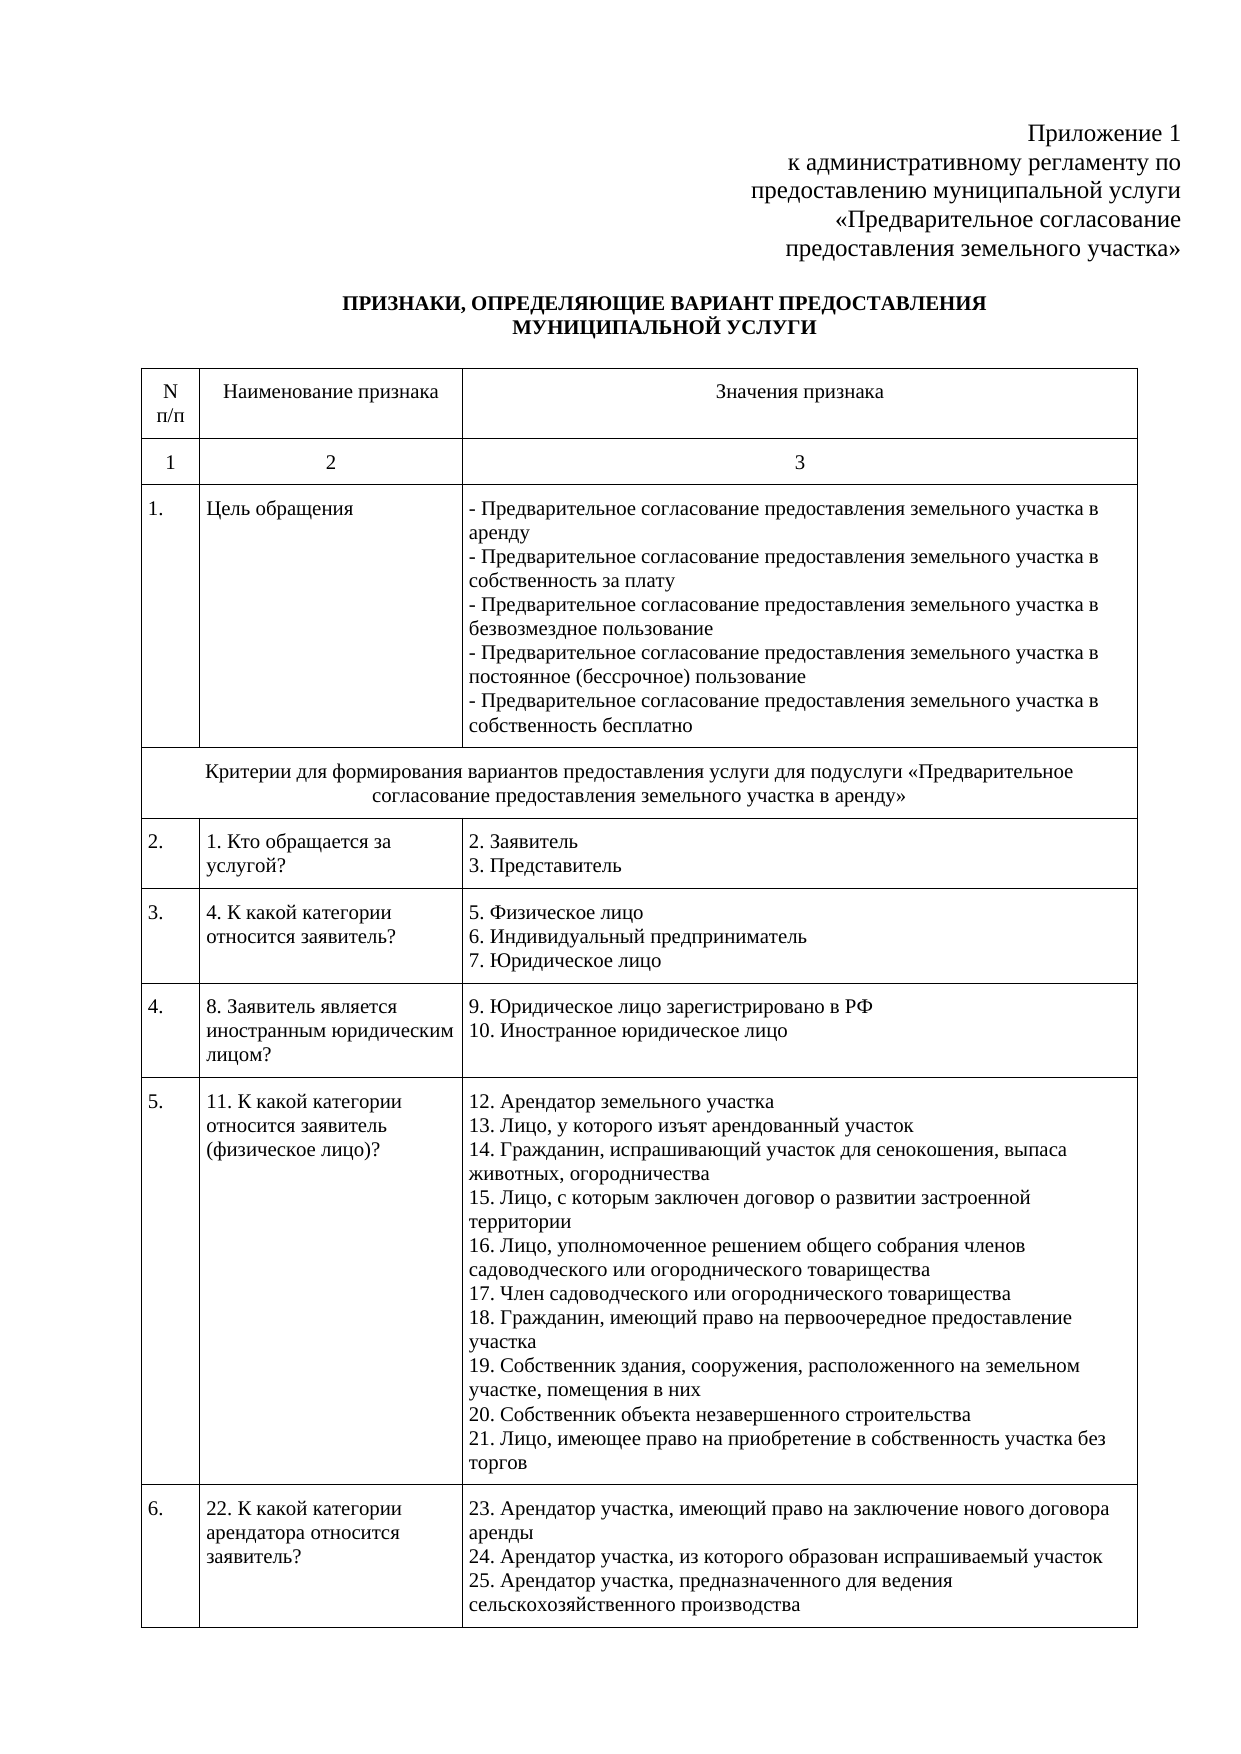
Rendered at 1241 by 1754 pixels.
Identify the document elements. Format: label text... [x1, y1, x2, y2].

table_cell 9. Юридическое лицо зарегистрировано в РФ 10. Иностранное юридическое лицо [463, 984, 1137, 1077]
table_cell 2. Заявитель 3. Представитель [463, 819, 1137, 888]
table_header Наименование признака [200, 369, 462, 438]
table_cell 11. К какой категории относится заявитель (физическое лицо)? [200, 1078, 462, 1484]
table_cell 2 [200, 439, 462, 484]
text МУНИЦИПАЛЬНОЙ УСЛУГИ [148, 315, 1181, 339]
text к административному регламенту по [709, 147, 1181, 176]
text «Предварительное согласование [148, 204, 1181, 233]
table_cell 6. [142, 1485, 199, 1627]
table_cell 3. [142, 889, 199, 982]
table_cell Критерии для формирования вариантов предоставления услуги для подуслуги «Предварительное согласование предоставления земельного участка в аренду» [142, 748, 1137, 818]
table_cell 1. Кто обращается за услугой? [200, 819, 462, 888]
table_cell 1 [142, 439, 199, 484]
table_cell 5. [142, 1078, 199, 1484]
text Приложение 1 [709, 118, 1181, 147]
table_header N п/п [142, 369, 199, 438]
text предоставлению муниципальной услуги [148, 176, 1181, 204]
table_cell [463, 1485, 1137, 1627]
table_cell 1. [142, 485, 199, 747]
table_cell - Предварительное согласование предоставления земельного участка в аренду - Предварительное согласование предоставления земельного участка в собственность за плату - Предварительное согласование предоставления земельного участка в безвозмездное пользование - Предварительное согласование предоставления земельного участка в постоянное (бессрочное) пользование - Предварительное согласование предоставления земельного участка в собственность бесплатно [463, 485, 1137, 747]
text ПРИЗНАКИ, ОПРЕДЕЛЯЮЩИЕ ВАРИАНТ ПРЕДОСТАВЛЕНИЯ [148, 291, 1181, 315]
table_cell 2. [142, 819, 199, 888]
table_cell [200, 1485, 462, 1627]
text предоставления земельного участка» [148, 233, 1181, 262]
table_cell 4. [142, 984, 199, 1077]
table_header Значения признака [463, 369, 1137, 438]
table_cell 4. К какой категории относится заявитель? [200, 889, 462, 982]
table_cell 8. Заявитель является иностранным юридическим лицом? [200, 984, 462, 1077]
table_cell Цель обращения [200, 485, 462, 747]
table_cell 3 [463, 439, 1137, 484]
table_cell 12. Арендатор земельного участка 13. Лицо, у которого изъят арендованный участок 14. Гражданин, испрашивающий участок для сенокошения, выпаса животных, огородничества 15. Лицо, с которым заключен договор о развитии застроенной территории 16. Лицо, уполномоченное решением общего собрания членов садоводческого или огороднического товарищества 17. Член садоводческого или огороднического товарищества 18. Гражданин, имеющий право на первоочередное предоставление участка 19. Собственник здания, сооружения, расположенного на земельном участке, помещения в них 20. Собственник объекта незавершенного строительства 21. Лицо, имеющее право на приобретение в собственность участка без торгов [463, 1078, 1137, 1484]
table_cell 5. Физическое лицо 6. Индивидуальный предприниматель 7. Юридическое лицо [463, 889, 1137, 982]
